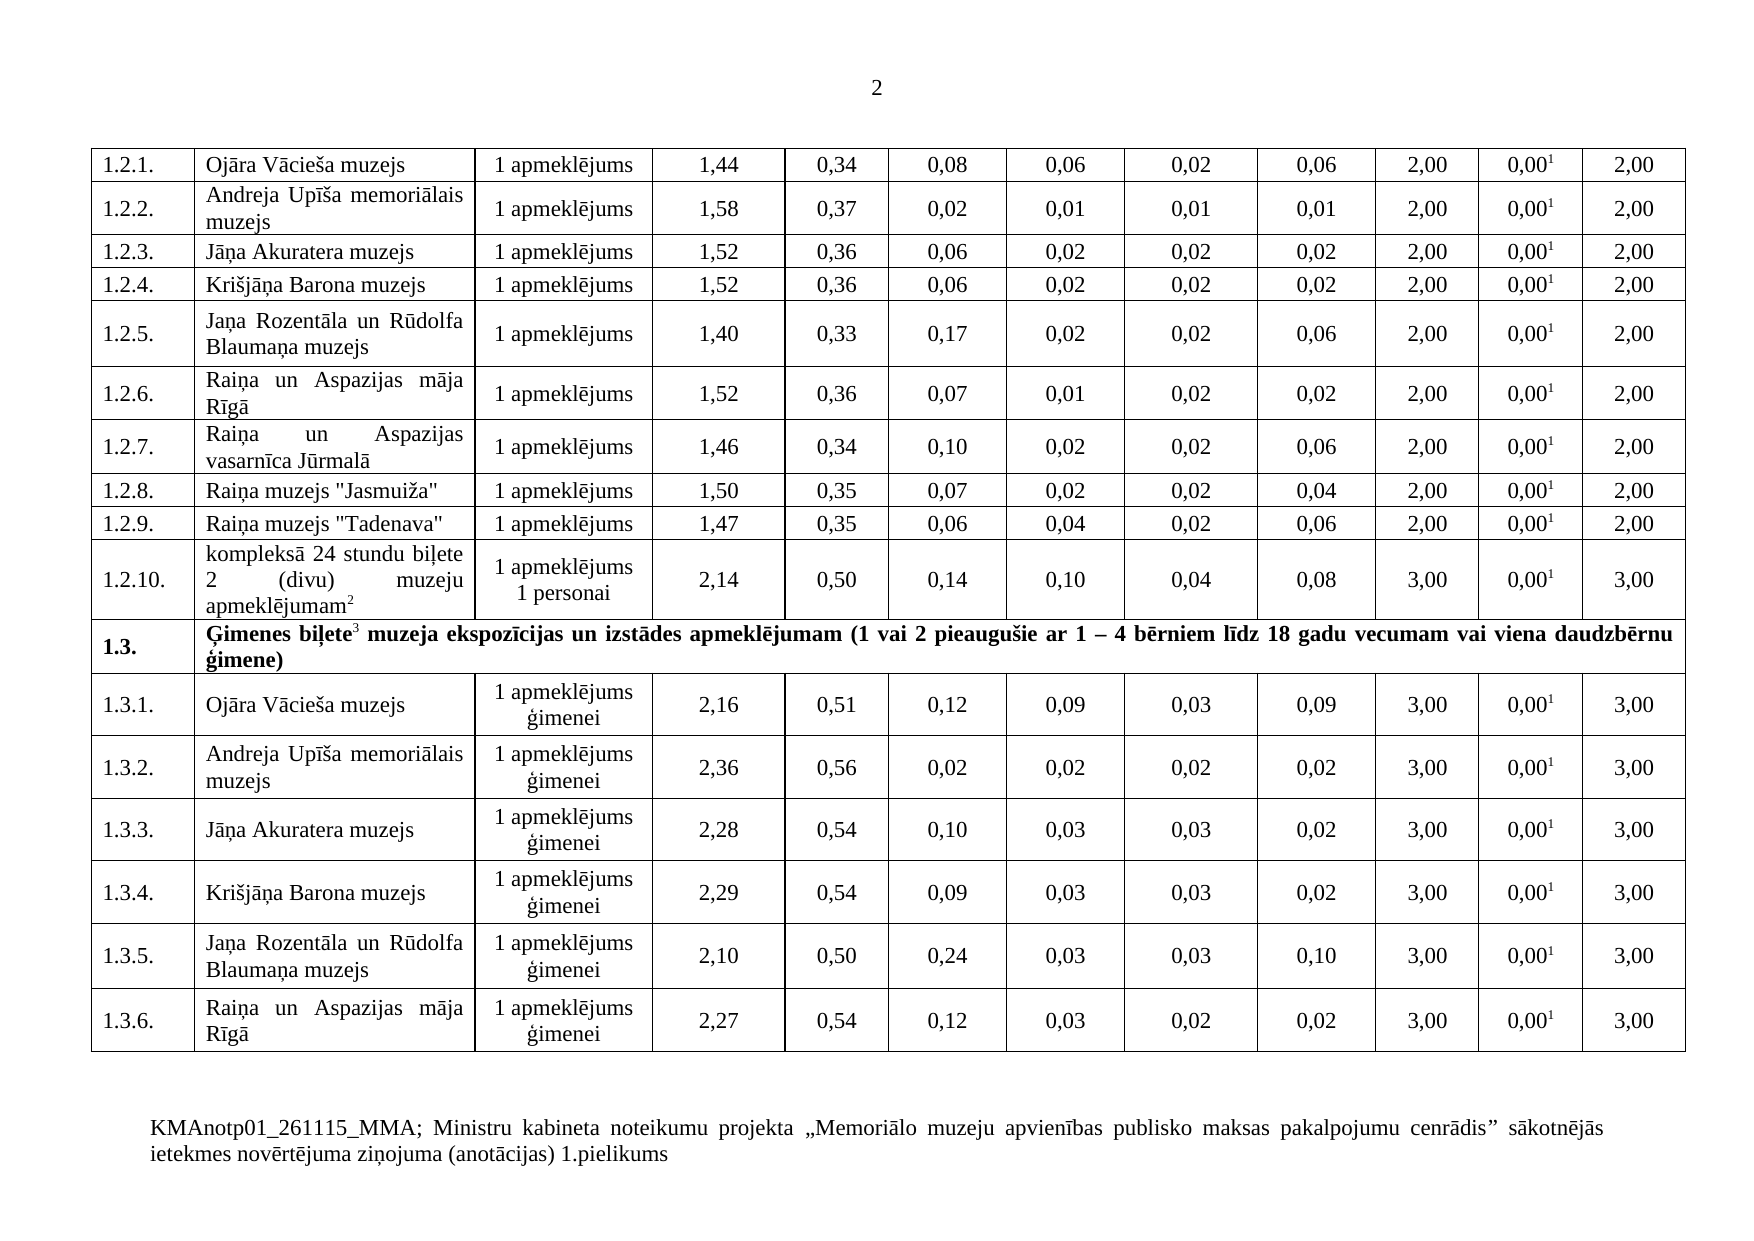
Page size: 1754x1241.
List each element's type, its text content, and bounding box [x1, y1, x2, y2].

table_cell 0,03 [1125, 861, 1257, 922]
table_cell 0,001 [1479, 540, 1582, 619]
table_cell 0,02 [1007, 301, 1124, 366]
table_cell 0,03 [1007, 861, 1124, 922]
table_cell 2,00 [1376, 149, 1478, 181]
table_cell 1,52 [653, 235, 784, 267]
table_cell 2,00 [1376, 301, 1478, 366]
table_cell 0,50 [786, 924, 888, 988]
table_cell 0,02 [1007, 420, 1124, 473]
table_cell 2,00 [1583, 149, 1685, 181]
table_cell 2,00 [1376, 474, 1478, 506]
table_cell 1.2.3. [92, 235, 194, 267]
table_cell 1.2.9. [92, 507, 194, 539]
table_cell 1.3.3. [92, 799, 194, 860]
table_cell 0,35 [786, 507, 888, 539]
table_cell 1,52 [653, 367, 784, 419]
table_cell 2,00 [1583, 235, 1685, 267]
table_cell 0,001 [1479, 674, 1582, 735]
table_cell 0,06 [889, 235, 1006, 267]
table_cell 0,02 [889, 736, 1006, 797]
table_cell 0,01 [1007, 182, 1124, 234]
table_cell 0,33 [786, 301, 888, 366]
table_cell Raiņa muzejs "Tadenava" [195, 507, 474, 539]
table_cell 3,00 [1376, 861, 1478, 922]
table_cell 0,54 [786, 861, 888, 922]
table_cell 1 apmeklējums ģimenei [476, 924, 652, 988]
table_cell 0,56 [786, 736, 888, 797]
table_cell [476, 989, 652, 1051]
table_cell 2,14 [653, 540, 784, 619]
table_cell 1,47 [653, 507, 784, 539]
table_cell 1 apmeklējums ģimenei [476, 799, 652, 860]
table_cell 0,02 [1007, 736, 1124, 797]
table_cell 0,001 [1479, 861, 1582, 922]
table_cell 0,001 [1479, 474, 1582, 506]
table_cell 2,16 [653, 674, 784, 735]
table_cell 0,001 [1479, 924, 1582, 988]
table_cell 0,54 [786, 799, 888, 860]
table_cell 0,02 [889, 182, 1006, 234]
table_cell Raiņa un Aspazijas vasarnīca Jūrmalā [195, 420, 474, 473]
table_cell 0,06 [889, 507, 1006, 539]
table_cell 1 apmeklējums [476, 507, 652, 539]
table_cell 3,00 [1583, 799, 1685, 860]
table_cell 2,28 [653, 799, 784, 860]
table_cell 0,02 [1258, 861, 1375, 922]
table_cell 0,02 [1125, 474, 1257, 506]
table_cell Krišjāņa Barona muzejs [195, 268, 474, 300]
table_cell 1,52 [653, 268, 784, 300]
table_cell 1,46 [653, 420, 784, 473]
table_cell 1 apmeklējums [476, 367, 652, 419]
table_cell 2,00 [1583, 420, 1685, 473]
table_cell 2,00 [1583, 507, 1685, 539]
table_cell 0,36 [786, 268, 888, 300]
table_cell 0,02 [1258, 736, 1375, 797]
table_cell 0,12 [889, 989, 1006, 1051]
table_cell 3,00 [1583, 674, 1685, 735]
table_cell 1.2.10. [92, 540, 194, 619]
table_cell 2,10 [653, 924, 784, 988]
table_cell 0,36 [786, 367, 888, 419]
table_cell 1 apmeklējums ģimenei [476, 861, 652, 922]
table_cell 0,02 [1125, 420, 1257, 473]
table_cell 0,02 [1125, 367, 1257, 419]
table_cell 1 apmeklējums [476, 474, 652, 506]
table_cell 0,02 [1125, 149, 1257, 181]
table_cell 1 apmeklējums [476, 420, 652, 473]
table_cell 2,00 [1583, 367, 1685, 419]
table_cell 3,00 [1376, 799, 1478, 860]
table_cell 0,02 [1258, 989, 1375, 1051]
table_cell 2,00 [1376, 235, 1478, 267]
table_cell 1 apmeklējums [476, 301, 652, 366]
table_cell 1.2.7. [92, 420, 194, 473]
table_cell 0,06 [1258, 507, 1375, 539]
table_cell 0,04 [1007, 507, 1124, 539]
table_cell 3,00 [1583, 989, 1685, 1051]
table_cell 2,00 [1583, 182, 1685, 234]
table_cell 0,34 [786, 420, 888, 473]
table_cell 0,001 [1479, 736, 1582, 797]
table_cell 0,07 [889, 367, 1006, 419]
table_cell 1 apmeklējums [476, 268, 652, 300]
table_cell Jaņa Rozentāla un Rūdolfa Blaumaņa muzejs [195, 301, 474, 366]
table_cell 0,02 [1258, 799, 1375, 860]
table_cell 0,02 [1125, 235, 1257, 267]
table_cell 0,02 [1007, 235, 1124, 267]
table_cell 1 apmeklējums ģimenei [476, 736, 652, 797]
table_cell 0,03 [1007, 799, 1124, 860]
table_cell 3,00 [1583, 861, 1685, 922]
table_cell 2,00 [1376, 367, 1478, 419]
table_cell 3,00 [1376, 989, 1478, 1051]
table_cell 0,06 [1007, 149, 1124, 181]
table_cell 0,02 [1258, 235, 1375, 267]
table_cell 0,08 [1258, 540, 1375, 619]
table_cell 0,02 [1125, 989, 1257, 1051]
table_cell 0,09 [889, 861, 1006, 922]
table_cell Krišjāņa Barona muzejs [195, 861, 474, 922]
table_cell 0,51 [786, 674, 888, 735]
table_cell Andreja Upīša memoriālais muzejs [195, 736, 474, 797]
table_cell 0,03 [1125, 674, 1257, 735]
table_cell 1.3.5. [92, 924, 194, 988]
table_cell 0,01 [1125, 182, 1257, 234]
table_cell 0,06 [889, 268, 1006, 300]
table_cell 2,00 [1583, 301, 1685, 366]
table_cell 0,17 [889, 301, 1006, 366]
table_cell 1.2.5. [92, 301, 194, 366]
table_cell 3,00 [1583, 540, 1685, 619]
table_cell 0,001 [1479, 989, 1582, 1051]
table_cell 2,00 [1376, 507, 1478, 539]
table_cell 0,001 [1479, 301, 1582, 366]
table_cell 0,03 [1125, 799, 1257, 860]
table_cell 3,00 [1583, 924, 1685, 988]
table_cell 1.2.1. [92, 149, 194, 181]
table_cell Jāņa Akuratera muzejs [195, 799, 474, 860]
table_cell 0,10 [889, 799, 1006, 860]
table_cell 0,02 [1125, 736, 1257, 797]
table_cell 0,54 [786, 989, 888, 1051]
table_cell 0,03 [1125, 924, 1257, 988]
table_cell 0,34 [786, 149, 888, 181]
table_cell 0,06 [1258, 420, 1375, 473]
table_cell 0,06 [1258, 301, 1375, 366]
table_cell 1.2.2. [92, 182, 194, 234]
table_cell 2,36 [653, 736, 784, 797]
table_cell 0,04 [1258, 474, 1375, 506]
table_cell 0,12 [889, 674, 1006, 735]
table_cell 0,001 [1479, 268, 1582, 300]
table_cell 3,00 [1376, 540, 1478, 619]
table_cell 1,50 [653, 474, 784, 506]
table_cell Ojāra Vācieša muzejs [195, 149, 474, 181]
table_cell 2,00 [1583, 268, 1685, 300]
table_cell 1 apmeklējums 1 personai [476, 540, 652, 619]
table_cell 3,00 [1583, 736, 1685, 797]
table_cell 1 apmeklējums [476, 235, 652, 267]
table_cell 0,09 [1007, 674, 1124, 735]
table_cell 0,02 [1258, 268, 1375, 300]
table_cell Andreja Upīša memoriālais muzejs [195, 182, 474, 234]
table_cell 0,001 [1479, 799, 1582, 860]
table_cell Raiņa muzejs "Jasmuiža" [195, 474, 474, 506]
table_cell 0,02 [1258, 367, 1375, 419]
table_cell Jaņa Rozentāla un Rūdolfa Blaumaņa muzejs [195, 924, 474, 988]
table_cell Ģimenes biļete3 muzeja ekspozīcijas un izstādes apmeklējumam (1 vai 2 pieaugušie ar 1 – 4 bērniem līdz 18 gadu vecumam vai viena daudzbērnu ģimene) [195, 620, 1685, 672]
table_cell Jāņa Akuratera muzejs [195, 235, 474, 267]
table_cell 3,00 [1376, 674, 1478, 735]
table_cell 0,01 [1258, 182, 1375, 234]
table_cell 1.2.4. [92, 268, 194, 300]
table_cell Raiņa un Aspazijas māja Rīgā [195, 367, 474, 419]
table_cell 0,24 [889, 924, 1006, 988]
table_cell 1,44 [653, 149, 784, 181]
table_cell 0,03 [1007, 924, 1124, 988]
table_cell 0,36 [786, 235, 888, 267]
table_cell 0,001 [1479, 507, 1582, 539]
table_cell 0,001 [1479, 149, 1582, 181]
table_cell 2,29 [653, 861, 784, 922]
table_cell 1 apmeklējums [476, 149, 652, 181]
table_cell 0,10 [1007, 540, 1124, 619]
table_cell kompleksā 24 stundu biļete 2 (divu) muzeju apmeklējumam2 [195, 540, 474, 619]
table_cell 0,06 [1258, 149, 1375, 181]
table_cell 1.3. [92, 620, 194, 672]
table_cell 1.2.6. [92, 367, 194, 419]
table_cell 1 apmeklējums [476, 182, 652, 234]
table_cell 2,27 [653, 989, 784, 1051]
table_cell 0,04 [1125, 540, 1257, 619]
table_cell 2,00 [1376, 420, 1478, 473]
table_cell 1.3.1. [92, 674, 194, 735]
table_cell 1.3.2. [92, 736, 194, 797]
table_cell 0,001 [1479, 367, 1582, 419]
table_cell 0,10 [889, 420, 1006, 473]
table_cell 0,02 [1125, 301, 1257, 366]
table_cell 0,02 [1007, 268, 1124, 300]
table_cell 1,40 [653, 301, 784, 366]
table_cell 0,08 [889, 149, 1006, 181]
table_cell 1.3.6. [92, 989, 194, 1051]
table_cell 0,37 [786, 182, 888, 234]
table_cell 0,02 [1007, 474, 1124, 506]
table_cell 2,00 [1376, 268, 1478, 300]
table_cell 1 apmeklējums ģimenei [476, 674, 652, 735]
table_cell 0,10 [1258, 924, 1375, 988]
table_cell 3,00 [1376, 924, 1478, 988]
table_cell 0,02 [1125, 507, 1257, 539]
table_cell 0,50 [786, 540, 888, 619]
table_cell 1,58 [653, 182, 784, 234]
table_cell 0,14 [889, 540, 1006, 619]
table_cell Ojāra Vācieša muzejs [195, 674, 474, 735]
table_cell 0,03 [1007, 989, 1124, 1051]
table_cell 0,35 [786, 474, 888, 506]
table_cell 2,00 [1583, 474, 1685, 506]
table_cell 0,07 [889, 474, 1006, 506]
table_cell 1.2.8. [92, 474, 194, 506]
table_cell 0,001 [1479, 235, 1582, 267]
table_cell 0,01 [1007, 367, 1124, 419]
table_cell Raiņa un Aspazijas māja Rīgā [195, 989, 474, 1051]
table_cell 0,02 [1125, 268, 1257, 300]
table_cell 0,09 [1258, 674, 1375, 735]
table_cell 0,001 [1479, 420, 1582, 473]
table_cell 1.3.4. [92, 861, 194, 922]
table_cell 2,00 [1376, 182, 1478, 234]
table_cell 3,00 [1376, 736, 1478, 797]
table_cell 0,001 [1479, 182, 1582, 234]
